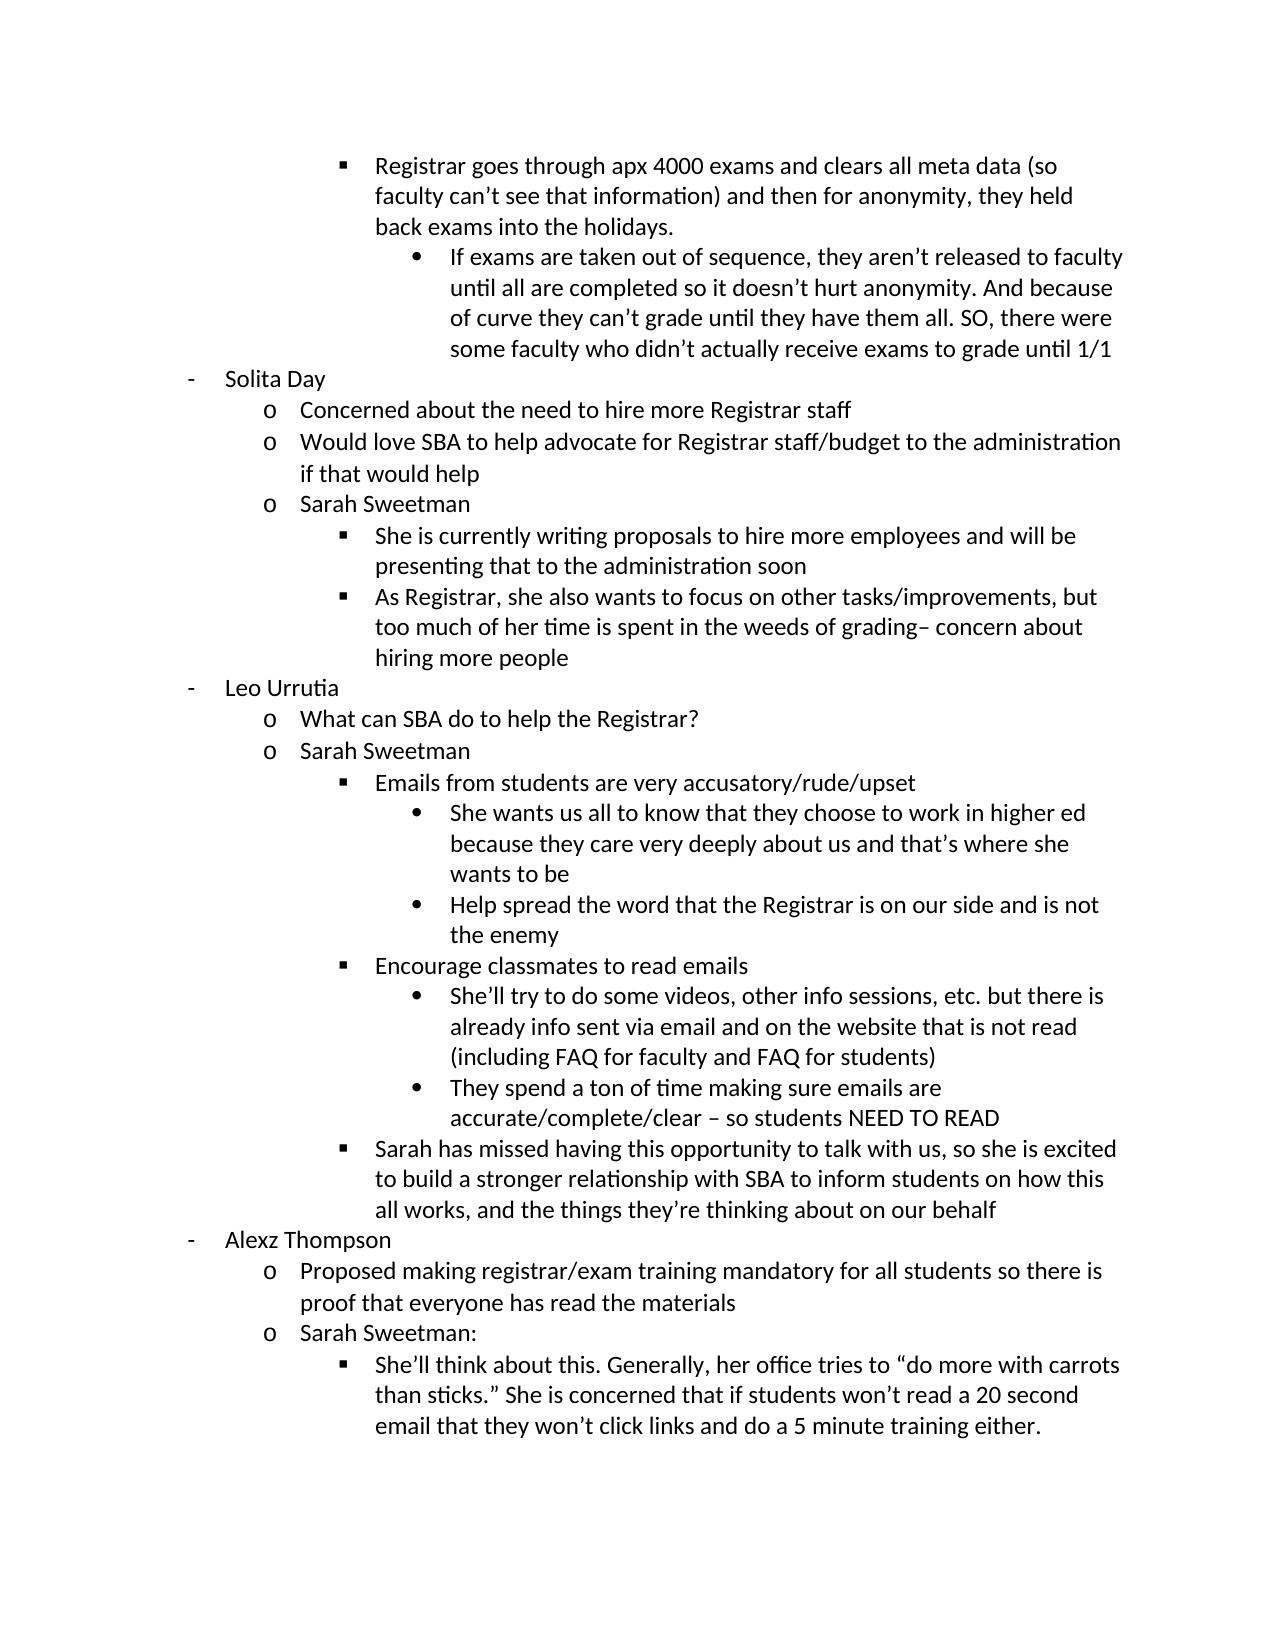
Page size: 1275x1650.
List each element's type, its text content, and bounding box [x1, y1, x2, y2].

list As Registrar, she also wants to focus on other tasks/improvements, but too much of her time is spent in the weeds of grading– concern about hiring more people [337, 581, 1125, 673]
list She’ll think about this. Generally, her office tries to “do more with carrots than sticks.” She is concerned that if students won’t read a 20 second email that they won’t click links and do a 5 minute training either. [337, 1349, 1125, 1441]
list Help spread the word that the Registrar is on our side and is not the enemy [412, 889, 1125, 950]
list Sarah Sweetman [262, 488, 1125, 520]
list Encourage classmates to read emails [337, 950, 1125, 980]
list Solita Day [187, 364, 1125, 394]
list She wants us all to know that they choose to work in higher ed because they care very deeply about us and that’s where she wants to be [412, 797, 1125, 889]
list Registrar goes through apx 4000 exams and clears all meta data (so faculty can’t see that information) and then for anonymity, they held back exams into the holidays. [337, 150, 1125, 242]
list Sarah Sweetman: [262, 1317, 1125, 1349]
list Emails from students are very accusatory/rude/upset [337, 767, 1125, 797]
list If exams are taken out of sequence, they aren’t released to faculty until all are completed so it doesn’t hurt anonymity. And because of curve they can’t grade until they have them all. SO, there were some faculty who didn’t actually receive exams to grade until 1/1 [412, 242, 1125, 364]
list She’ll try to do some videos, other info sessions, etc. but there is already info sent via email and on the website that is not read (including FAQ for faculty and FAQ for students) [412, 980, 1125, 1072]
list Concerned about the need to hire more Registrar staff [262, 394, 1125, 426]
list Alexz Thompson [187, 1224, 1125, 1255]
list What can SBA do to help the Registrar? [262, 703, 1125, 735]
list Sarah has missed having this opportunity to talk with us, so she is excited to build a stronger relationship with SBA to inform students on how this all works, and the things they’re thinking about on our behalf [337, 1133, 1125, 1224]
list She is currently writing proposals to hire more employees and will be presenting that to the administration soon [337, 520, 1125, 581]
list Sarah Sweetman [262, 735, 1125, 767]
list They spend a ton of time making sure emails are accurate/complete/clear – so students NEED TO READ [412, 1072, 1125, 1133]
list Would love SBA to help advocate for Registrar staff/budget to the administration if that would help [262, 426, 1125, 488]
list Proposed making registrar/exam training mandatory for all students so there is proof that everyone has read the materials [262, 1255, 1125, 1317]
list Leo Urrutia [187, 673, 1125, 703]
